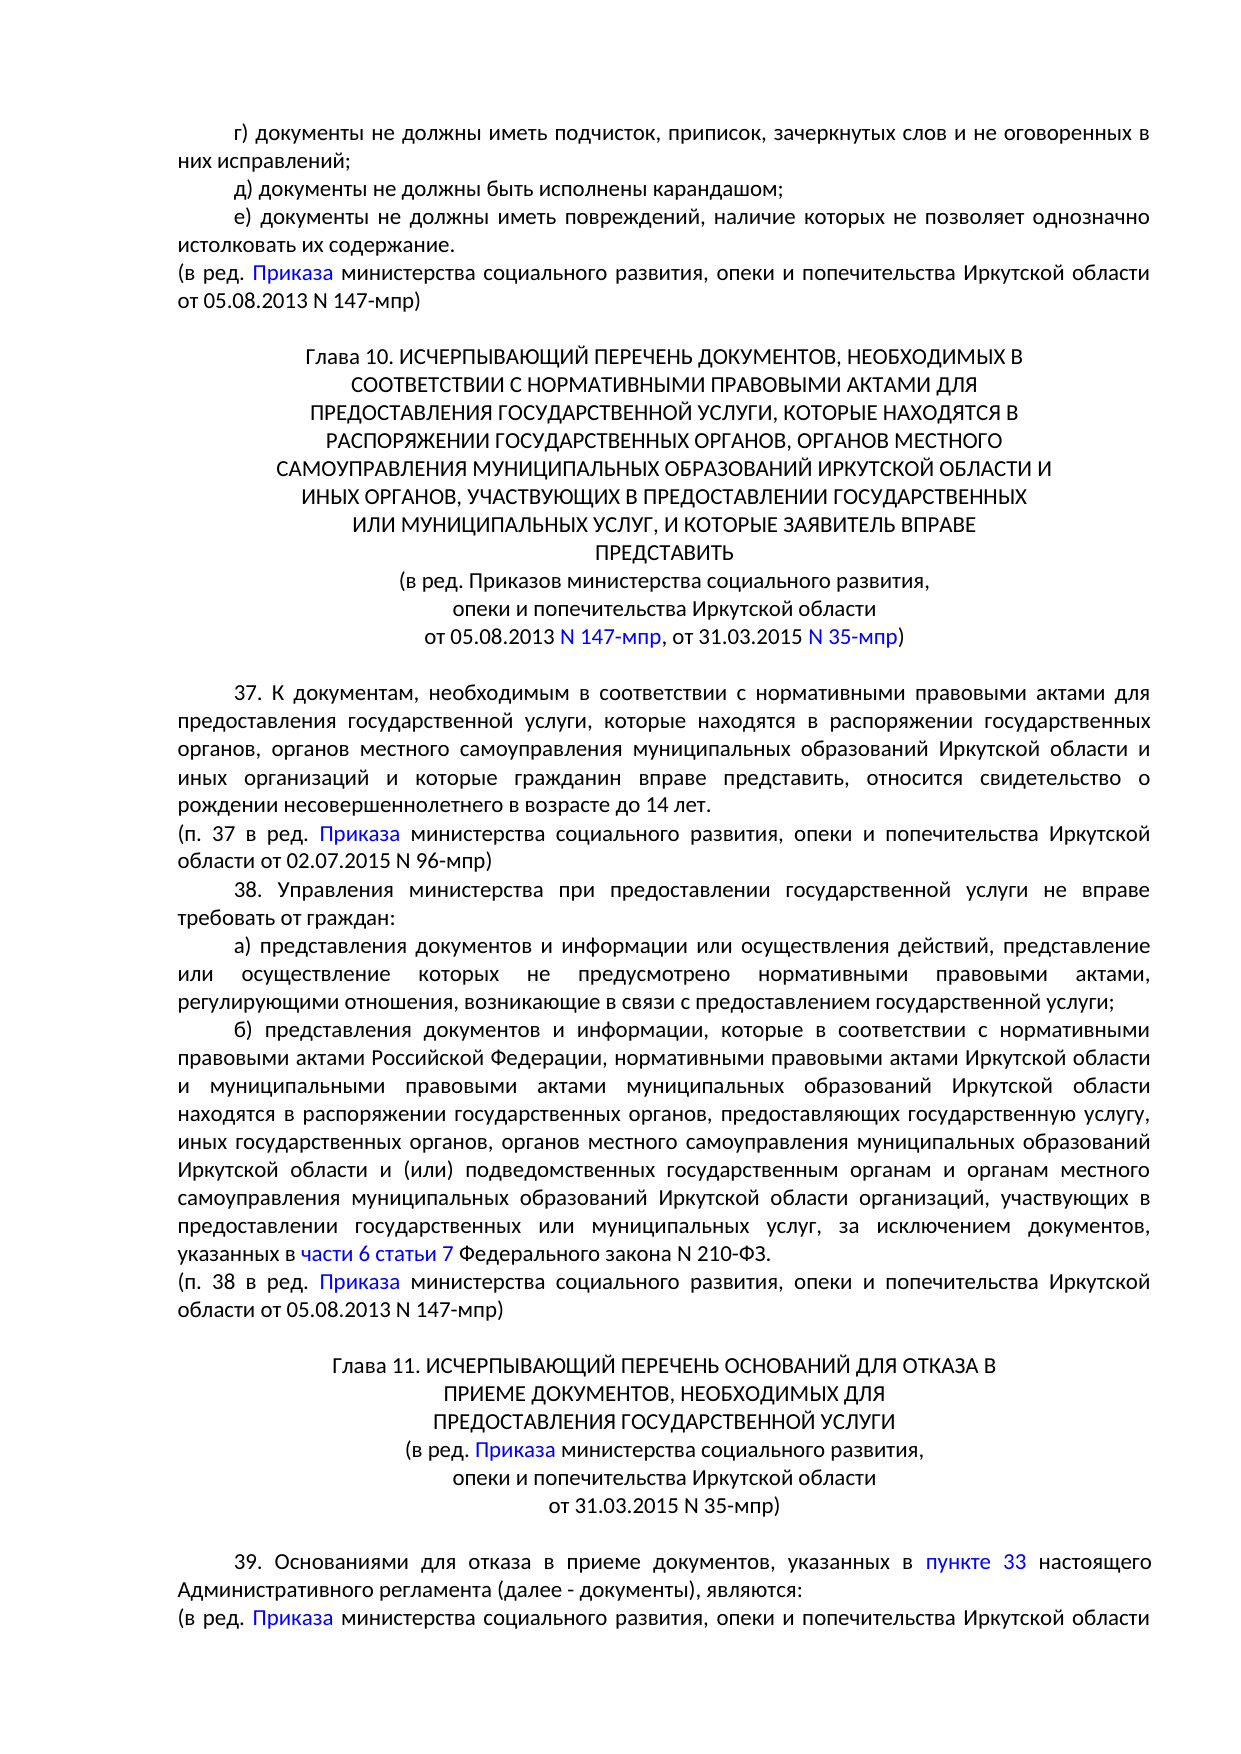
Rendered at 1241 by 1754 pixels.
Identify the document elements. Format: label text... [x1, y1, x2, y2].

text Глава 11. ИСЧЕРПЫВАЮЩИЙ ПЕРЕЧЕНЬ ОСНОВАНИЙ ДЛЯ ОТКАЗА В [177, 1351, 1152, 1379]
text от 05.08.2013 N 147-мпр, от 31.03.2015 N 35-мпр) [177, 622, 1152, 651]
text а) представления документов и информации или осуществления действий, представление или осуществление которых не предусмотрено нормативными правовыми актами, регулирующими отношения, возникающие в связи с предоставлением государственной услуги; [177, 931, 1152, 1015]
text ПРЕДОСТАВЛЕНИЯ ГОСУДАРСТВЕННОЙ УСЛУГИ [177, 1407, 1152, 1435]
text САМОУПРАВЛЕНИЯ МУНИЦИПАЛЬНЫХ ОБРАЗОВАНИЙ ИРКУТСКОЙ ОБЛАСТИ И [177, 454, 1152, 482]
text ПРЕДОСТАВЛЕНИЯ ГОСУДАРСТВЕННОЙ УСЛУГИ, КОТОРЫЕ НАХОДЯТСЯ В [177, 398, 1152, 426]
text РАСПОРЯЖЕНИИ ГОСУДАРСТВЕННЫХ ОРГАНОВ, ОРГАНОВ МЕСТНОГО [177, 426, 1152, 454]
text ПРЕДСТАВИТЬ [177, 538, 1152, 566]
text б) представления документов и информации, которые в соответствии с нормативными правовыми актами Российской Федерации, нормативными правовыми актами Иркутской области и муниципальными правовыми актами муниципальных образований Иркутской области находятся в распоряжении государственных органов, предоставляющих государственную услугу, иных государственных органов, органов местного самоуправления муниципальных образований Иркутской области и (или) подведомственных государственным органам и органам местного самоуправления муниципальных образований Иркутской области организаций, участвующих в предоставлении государственных или муниципальных услуг, за исключением документов, указанных в части 6 статьи 7 Федерального закона N 210-ФЗ. [177, 1015, 1152, 1267]
text опеки и попечительства Иркутской области [177, 1463, 1152, 1491]
text (в ред. Приказа министерства социального развития, [177, 1435, 1152, 1463]
text Глава 10. ИСЧЕРПЫВАЮЩИЙ ПЕРЕЧЕНЬ ДОКУМЕНТОВ, НЕОБХОДИМЫХ В [177, 342, 1152, 370]
text г) документы не должны иметь подчисток, приписок, зачеркнутых слов и не оговоренных в них исправлений; [177, 118, 1152, 174]
text 37. К документам, необходимым в соответствии с нормативными правовыми актами для предоставления государственной услуги, которые находятся в распоряжении государственных органов, органов местного самоуправления муниципальных образований Иркутской области и иных организаций и которые гражданин вправе представить, относится свидетельство о рождении несовершеннолетнего в возрасте до 14 лет. [177, 678, 1152, 819]
text опеки и попечительства Иркутской области [177, 594, 1152, 622]
text 39. Основаниями для отказа в приеме документов, указанных в пункте 33 настоящего Административного регламента (далее - документы), являются: [177, 1547, 1152, 1603]
text (п. 38 в ред. Приказа министерства социального развития, опеки и попечительства Иркутской области от 05.08.2013 N 147-мпр) [177, 1267, 1152, 1323]
text СООТВЕТСТВИИ С НОРМАТИВНЫМИ ПРАВОВЫМИ АКТАМИ ДЛЯ [177, 370, 1152, 398]
text ИНЫХ ОРГАНОВ, УЧАСТВУЮЩИХ В ПРЕДОСТАВЛЕНИИ ГОСУДАРСТВЕННЫХ [177, 482, 1152, 510]
text (в ред. Приказов министерства социального развития, [177, 566, 1152, 594]
text д) документы не должны быть исполнены карандашом; [177, 174, 1152, 202]
text 38. Управления министерства при предоставлении государственной услуги не вправе требовать от граждан: [177, 875, 1152, 931]
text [177, 1603, 1152, 1631]
text ПРИЕМЕ ДОКУМЕНТОВ, НЕОБХОДИМЫХ ДЛЯ [177, 1379, 1152, 1407]
text (в ред. Приказа министерства социального развития, опеки и попечительства Иркутской области от 05.08.2013 N 147-мпр) [177, 258, 1152, 314]
text ИЛИ МУНИЦИПАЛЬНЫХ УСЛУГ, И КОТОРЫЕ ЗАЯВИТЕЛЬ ВПРАВЕ [177, 510, 1152, 538]
text е) документы не должны иметь повреждений, наличие которых не позволяет однозначно истолковать их содержание. [177, 202, 1152, 258]
text от 31.03.2015 N 35-мпр) [177, 1491, 1152, 1519]
text (п. 37 в ред. Приказа министерства социального развития, опеки и попечительства Иркутской области от 02.07.2015 N 96-мпр) [177, 819, 1152, 875]
